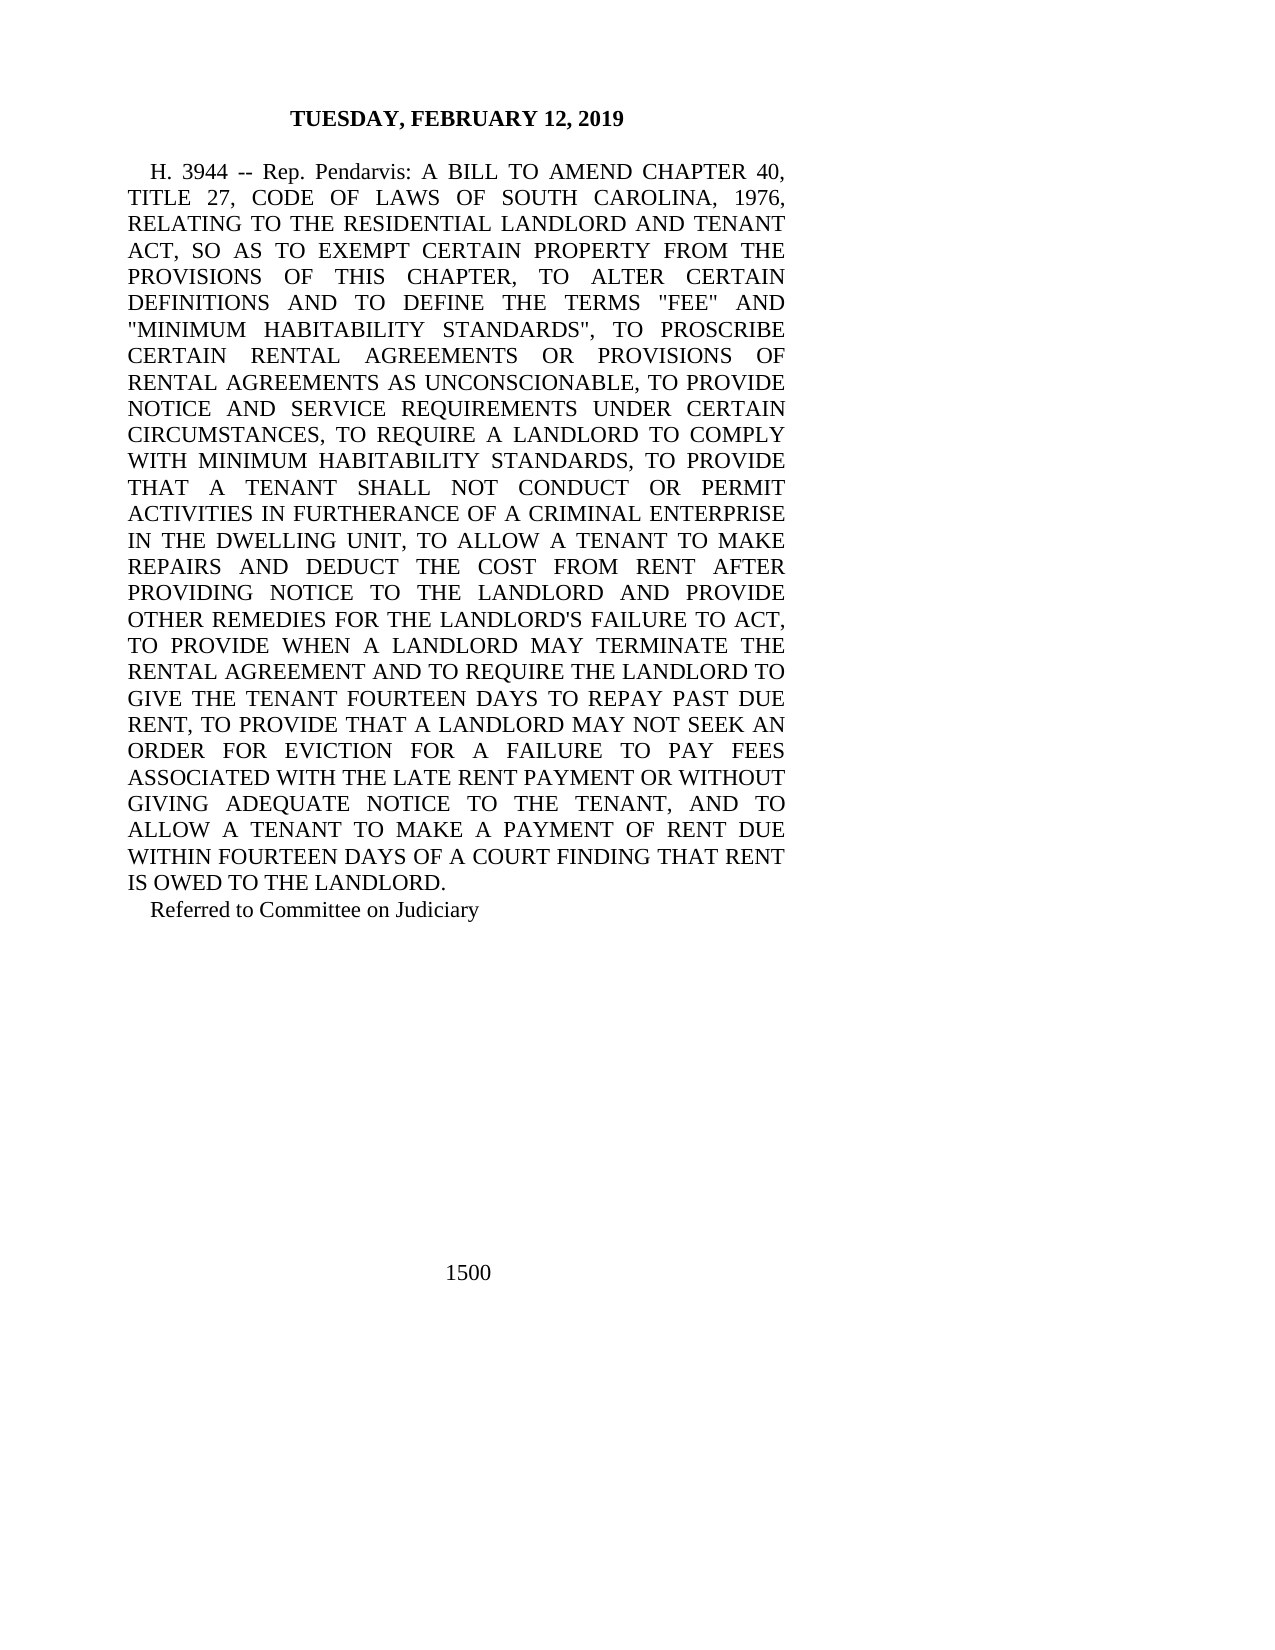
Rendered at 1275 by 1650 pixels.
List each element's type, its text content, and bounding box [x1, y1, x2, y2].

text Referred to Committee on Judiciary [127, 896, 786, 922]
text H. 3944 -- Rep. Pendarvis: A BILL TO AMEND CHAPTER 40, TITLE 27, CODE OF LAWS OF SOUTH CAROLINA, 1976, RELATING TO THE RESIDENTIAL LANDLORD AND TENANT ACT, SO AS TO EXEMPT CERTAIN PROPERTY FROM THE PROVISIONS OF THIS CHAPTER, TO ALTER CERTAIN DEFINITIONS AND TO DEFINE THE TERMS "FEE" AND "MINIMUM HABITABILITY STANDARDS", TO PROSCRIBE CERTAIN RENTAL AGREEMENTS OR PROVISIONS OF RENTAL AGREEMENTS AS UNCONSCIONABLE, TO PROVIDE NOTICE AND SERVICE REQUIREMENTS UNDER CERTAIN CIRCUMSTANCES, TO REQUIRE A LANDLORD TO COMPLY WITH MINIMUM HABITABILITY STANDARDS, TO PROVIDE THAT A TENANT SHALL NOT CONDUCT OR PERMIT ACTIVITIES IN FURTHERANCE OF A CRIMINAL ENTERPRISE IN THE DWELLING UNIT, TO ALLOW A TENANT TO MAKE REPAIRS AND DEDUCT THE COST FROM RENT AFTER PROVIDING NOTICE TO THE LANDLORD AND PROVIDE OTHER REMEDIES FOR THE LANDLORD'S FAILURE TO ACT, TO PROVIDE WHEN A LANDLORD MAY TERMINATE THE RENTAL AGREEMENT AND TO REQUIRE THE LANDLORD TO GIVE THE TENANT FOURTEEN DAYS TO REPAY PAST DUE RENT, TO PROVIDE THAT A LANDLORD MAY NOT SEEK AN ORDER FOR EVICTION FOR A FAILURE TO PAY FEES ASSOCIATED WITH THE LATE RENT PAYMENT OR WITHOUT GIVING ADEQUATE NOTICE TO THE TENANT, AND TO ALLOW A TENANT TO MAKE A PAYMENT OF RENT DUE WITHIN FOURTEEN DAYS OF A COURT FINDING THAT RENT IS OWED TO THE LANDLORD. [127, 158, 786, 896]
